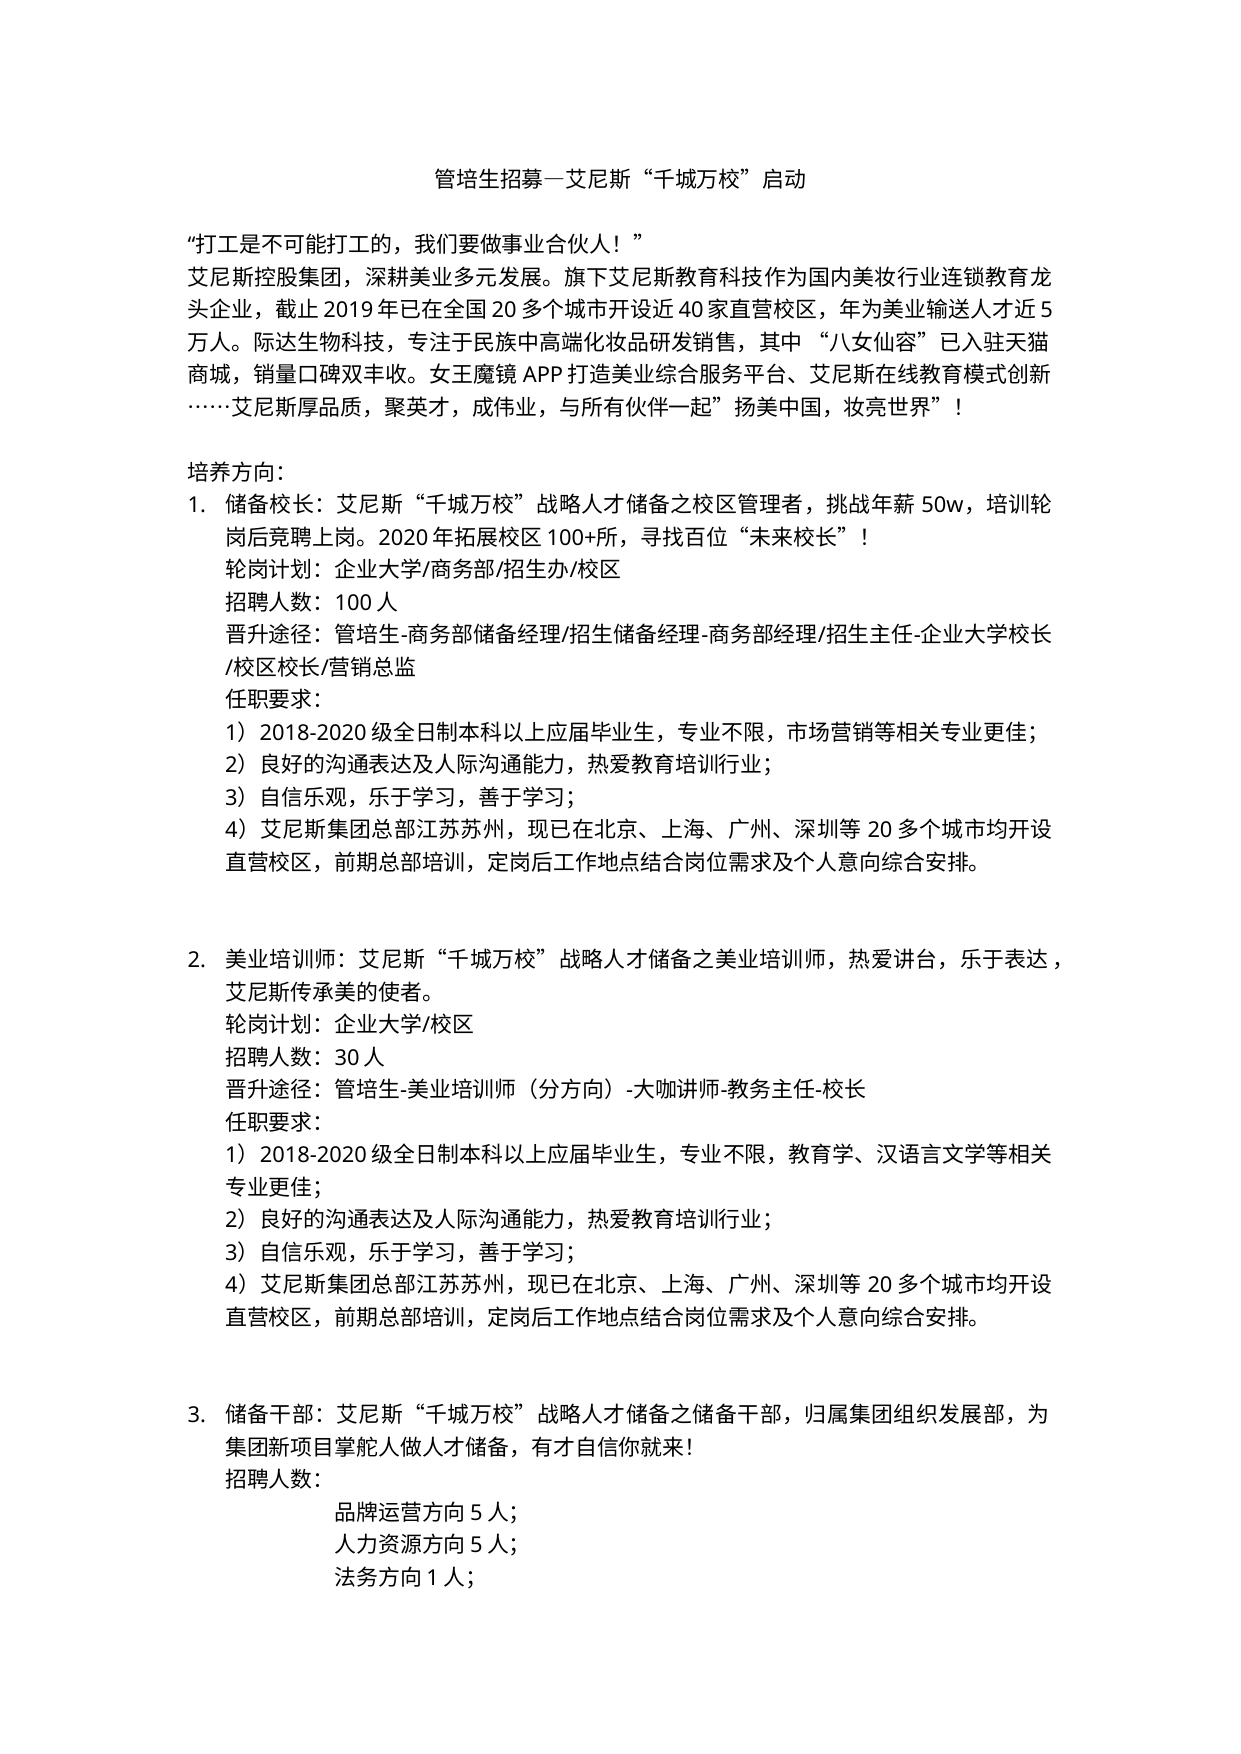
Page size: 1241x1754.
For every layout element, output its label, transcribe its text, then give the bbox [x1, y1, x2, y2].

text “打工是不可能打工的，我们要做事业合伙人！” [187, 227, 1053, 259]
list 储备校长：艾尼斯“千城万校”战略人才储备之校区管理者，挑战年薪50w，培训轮岗后竞聘上岗。2020年拓展校区100+所，寻找百位“未来校长”！ [187, 487, 1053, 552]
list 法务方向1人； [225, 1559, 1053, 1592]
list 美业培训师：艾尼斯“千城万校”战略人才储备之美业培训师，热爱讲台，乐于表达，艾尼斯传承美的使者。 [187, 942, 1053, 1007]
list 晋升途径：管培生-商务部储备经理/招生储备经理-商务部经理/招生主任-企业大学校长/校区校长/营销总监 [225, 617, 1053, 682]
list 轮岗计划：企业大学/商务部/招生办/校区 [225, 552, 1053, 584]
list 4）艾尼斯集团总部江苏苏州，现已在北京、上海、广州、深圳等20多个城市均开设直营校区，前期总部培训，定岗后工作地点结合岗位需求及个人意向综合安排。 [225, 812, 1053, 877]
list 轮岗计划：企业大学/校区 [225, 1007, 1053, 1039]
list 品牌运营方向5人； [225, 1494, 1053, 1527]
list 招聘人数：100人 [225, 584, 1053, 617]
list 4）艾尼斯集团总部江苏苏州，现已在北京、上海、广州、深圳等20多个城市均开设直营校区，前期总部培训，定岗后工作地点结合岗位需求及个人意向综合安排。 [225, 1267, 1053, 1332]
list 招聘人数：30人 [225, 1039, 1053, 1072]
list 2）良好的沟通表达及人际沟通能力，热爱教育培训行业； [225, 747, 1053, 779]
text 艾尼斯控股集团，深耕美业多元发展。旗下艾尼斯教育科技作为国内美妆行业连锁教育龙头企业，截止2019年已在全国20多个城市开设近40家直营校区，年为美业输送人才近5万人。际达生物科技，专注于民族中高端化妆品研发销售，其中 “八女仙容”已入驻天猫商城，销量口碑双丰收。女王魔镜APP打造美业综合服务平台、艾尼斯在线教育模式创新……艾尼斯厚品质，聚英才，成伟业，与所有伙伴一起”扬美中国，妆亮世界”！ [187, 259, 1053, 422]
text 管培生招募—艾尼斯“千城万校”启动 [187, 162, 1053, 194]
list 1）2018-2020级全日制本科以上应届毕业生，专业不限，教育学、汉语言文学等相关专业更佳； [225, 1137, 1053, 1202]
list 任职要求： [225, 1104, 1053, 1137]
list 3）自信乐观，乐于学习，善于学习； [225, 779, 1053, 812]
list 2）良好的沟通表达及人际沟通能力，热爱教育培训行业； [225, 1202, 1053, 1234]
list 人力资源方向5人； [225, 1527, 1053, 1559]
list 3）自信乐观，乐于学习，善于学习； [225, 1234, 1053, 1267]
list 储备干部：艾尼斯“千城万校”战略人才储备之储备干部，归属集团组织发展部，为集团新项目掌舵人做人才储备，有才自信你就来！ [187, 1397, 1053, 1462]
text 培养方向： [187, 454, 1053, 487]
list 晋升途径：管培生-美业培训师（分方向）-大咖讲师-教务主任-校长 [225, 1072, 1053, 1104]
list 招聘人数： [225, 1462, 1053, 1494]
list 任职要求： [225, 682, 1053, 714]
list 1）2018-2020级全日制本科以上应届毕业生，专业不限，市场营销等相关专业更佳； [225, 714, 1053, 747]
